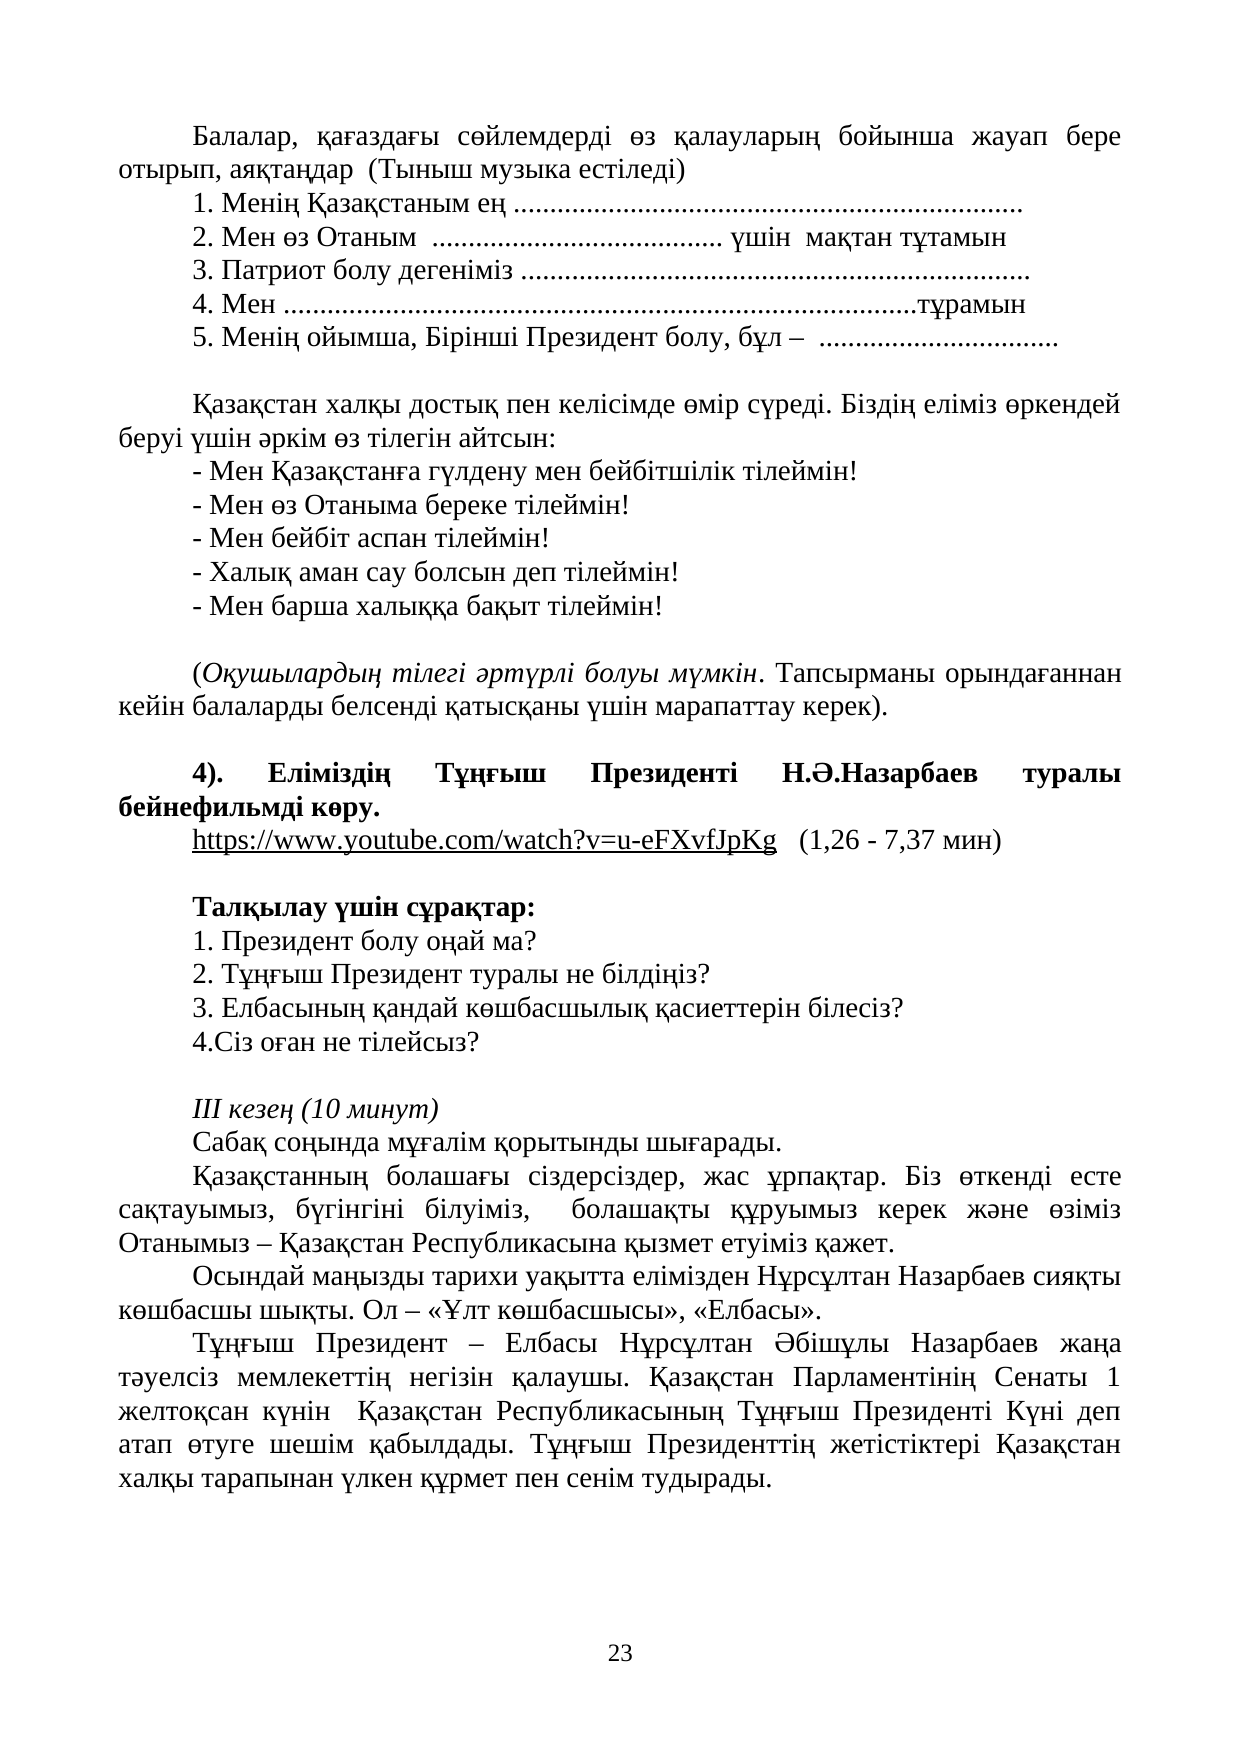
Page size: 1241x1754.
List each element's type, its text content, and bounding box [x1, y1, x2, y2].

text 1. Президент болу оңай ма? [118, 923, 1122, 957]
text 1. Менің Қазақстаным ең ...................................................................... [118, 185, 1122, 219]
text Талқылау үшін сұрақтар: [118, 889, 1122, 923]
text - Мен бейбіт аспан тілеймін! [118, 521, 1122, 554]
text 3. Патриот болу дегеніміз ...................................................................... [118, 252, 1122, 286]
text 5. Менің ойымша, Бірінші Президент болу, бұл – ................................. [118, 319, 1122, 353]
text 2. Мен өз Отаным ........................................ үшін мақтан тұтамын [118, 219, 1122, 252]
text 4). Еліміздің Тұңғыш Президенті Н.Ә.Назарбаев туралы бейнефильмді көру. [118, 755, 1122, 822]
text Сабақ соңында мұғалім қорытынды шығарады. [118, 1124, 1122, 1158]
text - Мен Қазақстанға гүлдену мен бейбітшілік тілеймін! [118, 453, 1122, 487]
text Осындай маңызды тарихи уақытта елімізден Нұрсұлтан Назарбаев сияқты көшбасшы шықты. Ол – «Ұлт көшбасшысы», «Елбасы». [118, 1258, 1122, 1326]
text Қазақстан халқы достық пен келісімде өмір сүреді. Біздің еліміз өркендей беруі үшін әркім өз тілегін айтсын: [118, 386, 1122, 453]
text 3. Елбасының қандай көшбасшылық қасиеттерін білесіз? [118, 990, 1122, 1024]
text Балалар, қағаздағы сөйлемдерді өз қалауларың бойынша жауап бере отырып, аяқтаңдар (Тыныш музыка естіледі) [118, 118, 1122, 185]
text (Оқушылардың тілегі әртүрлі болуы мүмкін. Тапсырманы орындағаннан кейін балаларды белсенді қатысқаны үшін марапаттау керек). [118, 655, 1122, 722]
text 4.Сіз оған не тілейсыз? [118, 1024, 1122, 1057]
text - Мен өз Отаныма береке тілеймін! [118, 487, 1122, 521]
text 4. Мен .......................................................................................тұрамын [118, 286, 1122, 319]
text - Мен барша халыққа бақыт тілеймін! [118, 588, 1122, 621]
text Тұңғыш Президент – Елбасы Нұрсұлтан Әбішұлы Назарбаев жаңа тәуелсіз мемлекеттің негізін қалаушы. Қазақстан Парламентінің Сенаты 1 желтоқсан күнін Қазақстан Республикасының Тұңғыш Президенті Күні деп атап өтуге шешім қабылдады. Тұңғыш Президенттің жетістіктері Қазақстан халқы тарапынан үлкен құрмет пен сенім тудырады. [118, 1326, 1122, 1493]
text III кезең (10 минут) [118, 1091, 1122, 1124]
text - Халық аман сау болсын деп тілеймін! [118, 554, 1122, 588]
text Қазақстанның болашағы сіздерсіздер, жас ұрпақтар. Біз өткенді есте сақтауымыз, бүгінгіні білуіміз, болашақты құруымыз керек және өзіміз Отанымыз – Қазақстан Республикасына қызмет етуіміз қажет. [118, 1158, 1122, 1258]
text 2. Тұңғыш Президент туралы не білдіңіз? [118, 957, 1122, 990]
text https://www.youtube.com/watch?v=u-eFXvfJpKg (1,26 - 7,37 мин) [118, 822, 1122, 856]
